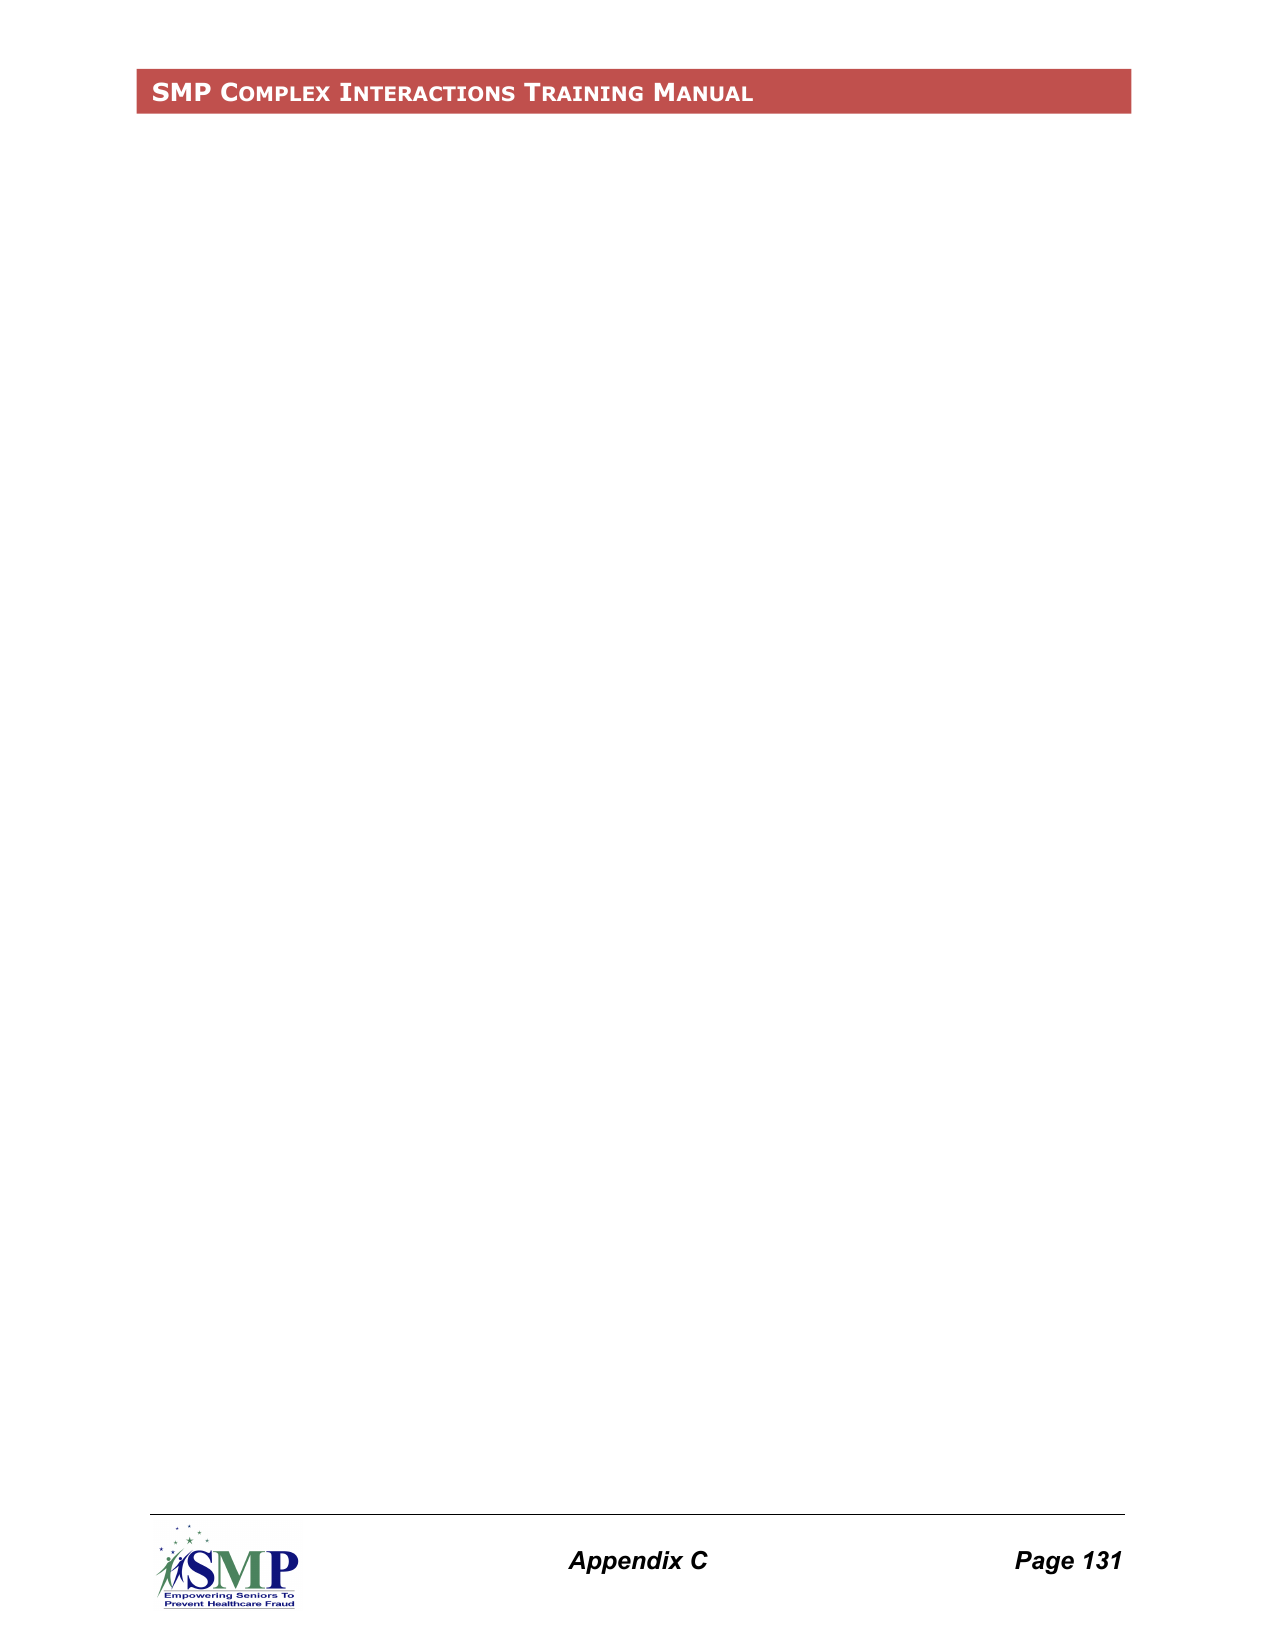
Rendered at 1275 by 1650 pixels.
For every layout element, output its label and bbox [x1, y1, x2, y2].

picture [152, 1519, 303, 1611]
